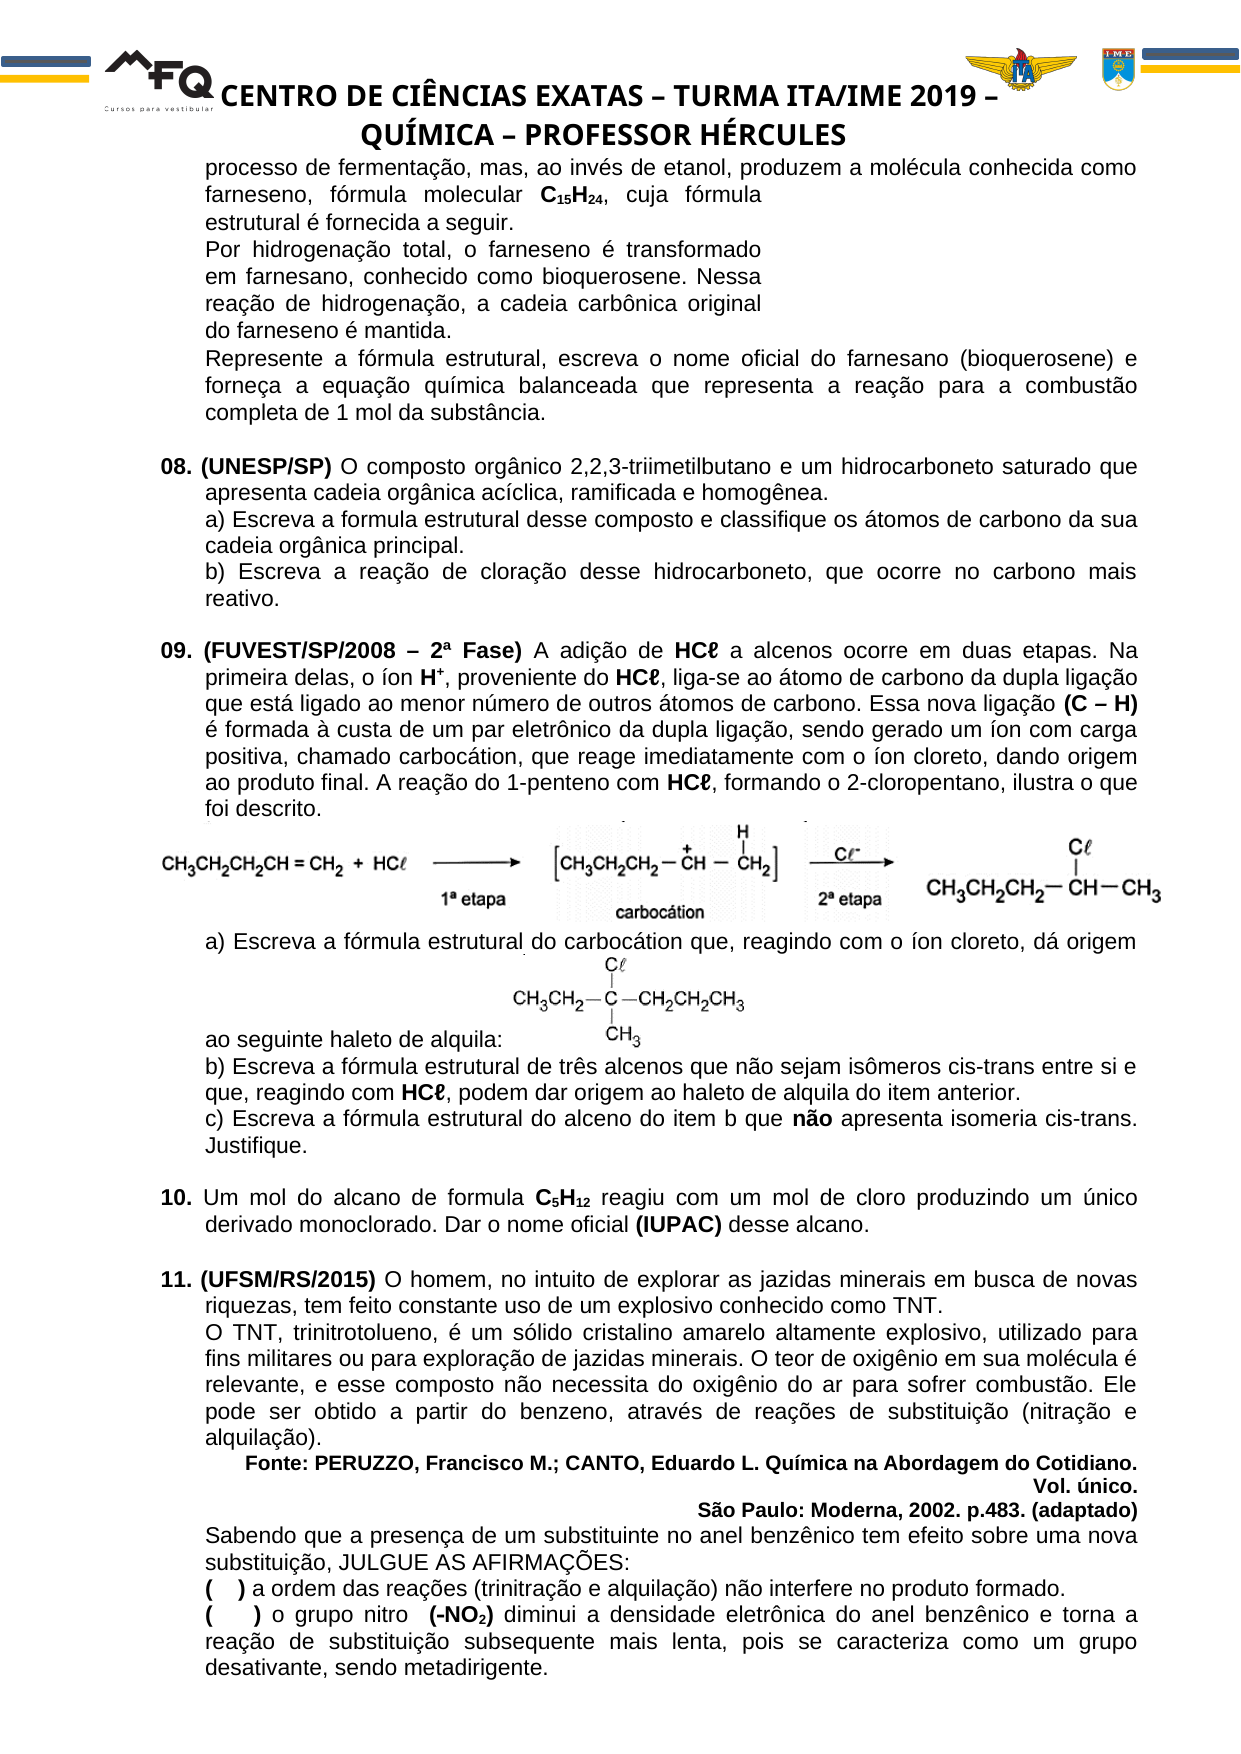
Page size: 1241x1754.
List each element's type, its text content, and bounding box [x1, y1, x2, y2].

text Por hidrogenação total, o farneseno é transformado em farnesano, conhecido como bioquerosene. Nessa reação de hidrogenação, a cadeia carbônica original do farneseno é mantida. [205, 236, 1138, 344]
picture [1098, 45, 1139, 94]
text ( ) a ordem das reações (trinitração e alquilação) não interfere no produto formado. [205, 1575, 1138, 1601]
text São Paulo: Moderna, 2002. p.483. (adaptado) [205, 1498, 1138, 1522]
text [160, 154, 1138, 235]
text Represente a fórmula estrutural, escreva o nome oficial do farnesano (bioquerosene) e forneça a equação química balanceada que representa a reação para a combustão completa de 1 mol da substância. [205, 345, 1138, 425]
picture [509, 954, 746, 1048]
picture [104, 26, 214, 136]
text 08. (UNESP/SP) O composto orgânico 2,2,3-triimetilbutano e um hidrocarboneto saturado que apresenta cadeia orgânica acíclica, ramificada e homogênea. [160, 453, 1138, 506]
text ( ) o grupo nitro (NO2) diminui a densidade eletrônica do anel benzênico e torna a reação de substituição subsequente mais lenta, pois se caracteriza como um grupo desativante, sendo metadirigente. [205, 1601, 1138, 1680]
text a) Escreva a fórmula estrutural do carbocátion que, reagindo com o íon cloreto, dá origem ao seguinte haleto de alquila: [205, 928, 1138, 1053]
text b) Escreva a reação de cloração desse hidrocarboneto, que ocorre no carbono mais reativo. [205, 558, 1138, 611]
picture [965, 48, 1077, 91]
text 11. (UFSM/RS/2015) O homem, no intuito de explorar as jazidas minerais em busca de novas riquezas, tem feito constante uso de um explosivo conhecido como TNT. [160, 1266, 1138, 1318]
text 09. (FUVEST/SP/2008 – 2ª Fase) A adição de HCℓ a alcenos ocorre em duas etapas. Na primeira delas, o íon H+, proveniente do HCℓ, liga-se ao átomo de carbono da dupla ligação que está ligado ao menor número de outros átomos de carbono. Essa nova ligação (C – H) é formada à custa de um par eletrônico da dupla ligação, sendo gerado um íon com carga positiva, chamado carbocátion, que reage imediatamente com o íon cloreto, dando origem ao produto final. A reação do 1-penteno com HCℓ, formando o 2-cloropentano, ilustra o que foi descrito. [160, 637, 1138, 821]
text a) Escreva a formula estrutural desse composto e classifique os átomos de carbono da sua cadeia orgânica principal. [205, 506, 1138, 558]
text c) Escreva a fórmula estrutural do alceno do item b que não apresenta isomeria cis-trans. Justifique. [205, 1105, 1138, 1158]
text O TNT, trinitrotolueno, é um sólido cristalino amarelo altamente explosivo, utilizado para fins militares ou para exploração de jazidas minerais. O teor de oxigênio em sua molécula é relevante, e esse composto não necessita do oxigênio do ar para sofrer combustão. Ele pode ser obtido a partir do benzeno, através de reações de substituição (nitração e alquilação). [205, 1318, 1138, 1450]
picture [160, 821, 1164, 928]
text 10. Um mol do alcano de formula C5H12 reagiu com um mol de cloro produzindo um único derivado monoclorado. Dar o nome oficial (IUPAC) desse alcano. [160, 1184, 1138, 1237]
text Sabendo que a presença de um substituinte no anel benzênico tem efeito sobre uma nova substituição, JULGUE AS AFIRMAÇÕES: [205, 1522, 1138, 1575]
text Fonte: PERUZZO, Francisco M.; CANTO, Eduardo L. Química na Abordagem do Cotidiano. Vol. único. [205, 1450, 1138, 1498]
text b) Escreva a fórmula estrutural de três alcenos que não sejam isômeros cis-trans entre si e que, reagindo com HCℓ, podem dar origem ao haleto de alquila do item anterior. [205, 1053, 1138, 1105]
